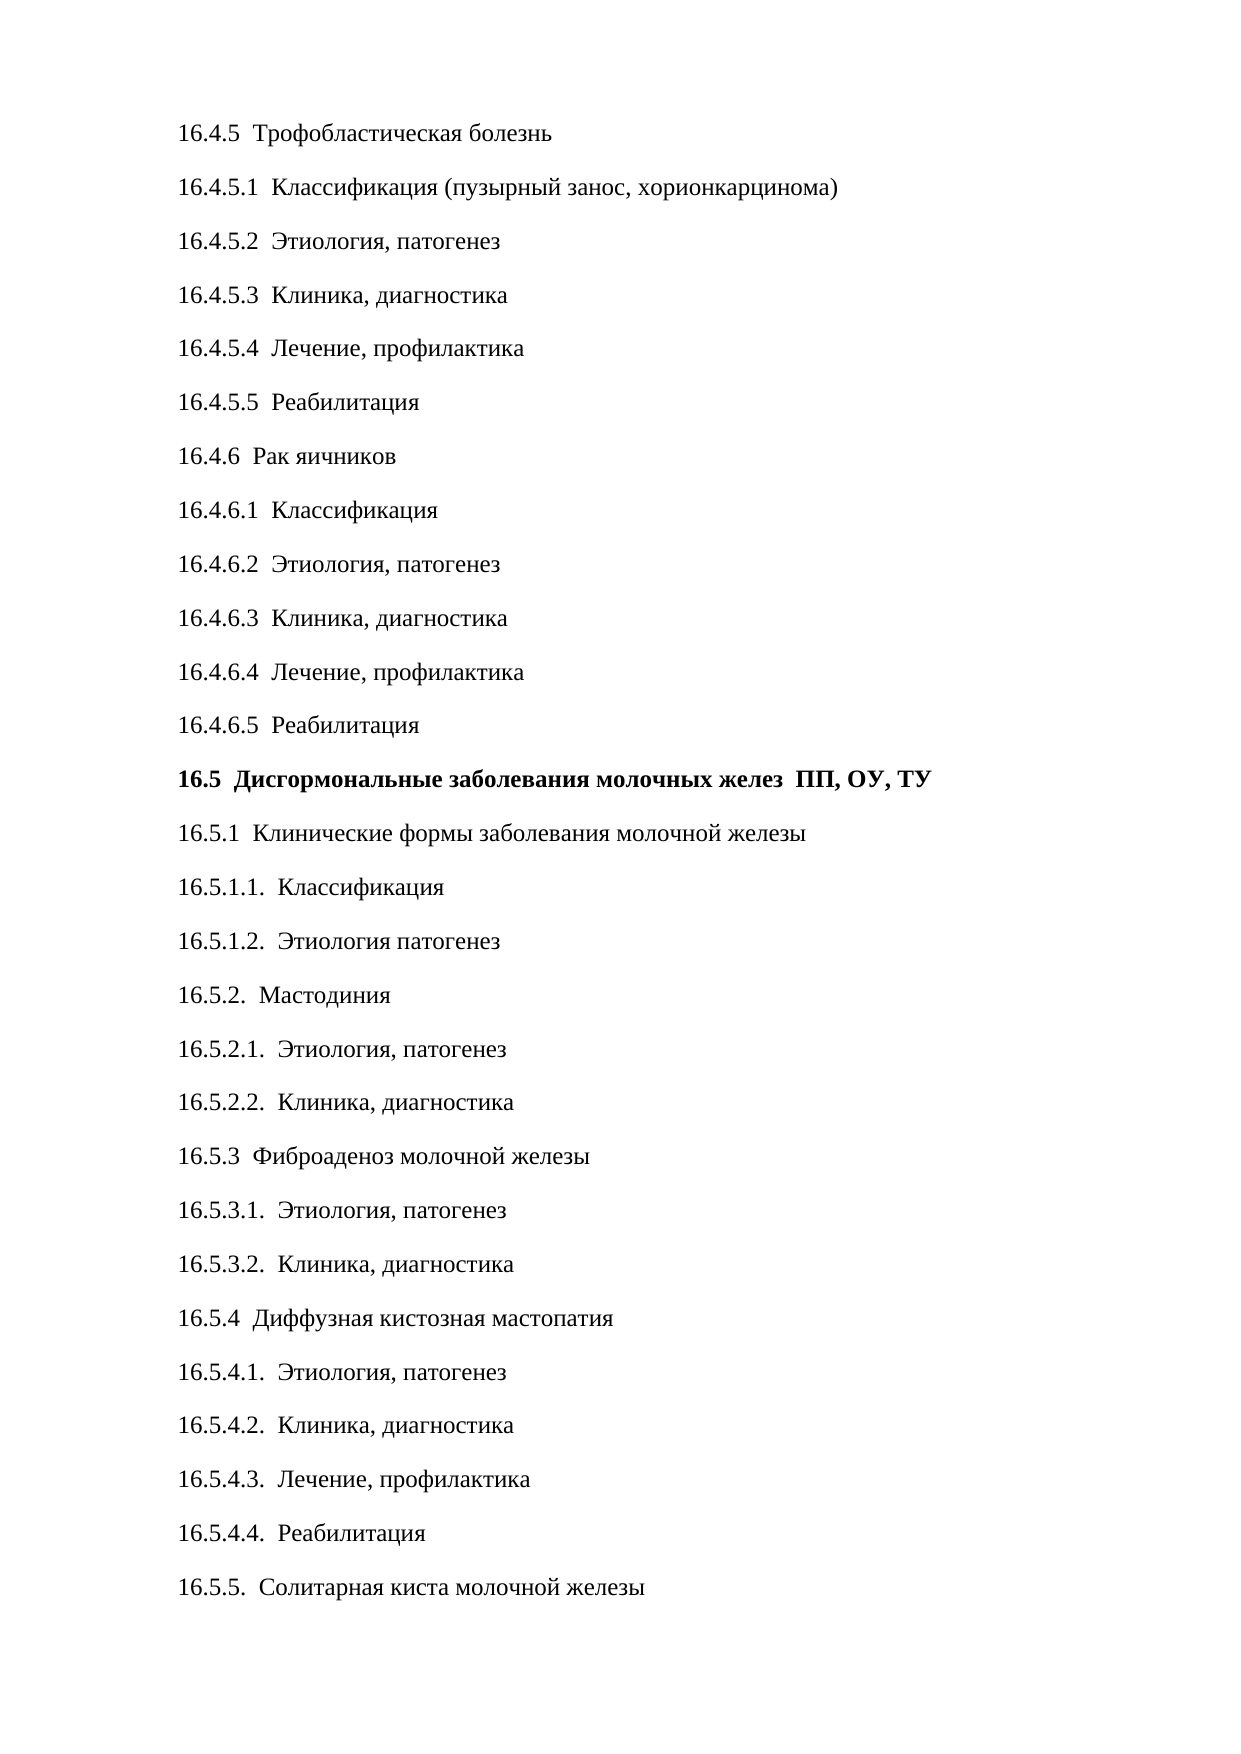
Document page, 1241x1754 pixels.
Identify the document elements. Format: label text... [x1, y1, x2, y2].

text 16.4.5.5 Реабилитация [177, 387, 1152, 416]
text 16.4.6.5 Реабилитация [177, 711, 1152, 739]
text 16.4.6.1 Классификация [177, 495, 1152, 524]
text 16.5.3.2. Клиника, диагностика [177, 1249, 1152, 1278]
text 16.4.5.2 Этиология, патогенез [177, 226, 1152, 254]
text 16.5.3 Фиброаденоз молочной железы [177, 1141, 1152, 1170]
text 16.4.5 Трофобластическая болезнь [177, 118, 1152, 147]
text 16.5.1.1. Классификация [177, 872, 1152, 901]
text 16.5.4.4. Реабилитация [177, 1518, 1152, 1547]
text 16.5.1 Клинические формы заболевания молочной железы [177, 818, 1152, 847]
text 16.4.5.3 Клиника, диагностика [177, 280, 1152, 308]
text 16.4.6.4 Лечение, профилактика [177, 657, 1152, 685]
text 16.5.2.1. Этиология, патогенез [177, 1034, 1152, 1062]
text 16.4.6 Рак яичников [177, 441, 1152, 470]
text 16.4.5.1 Классификация (пузырный занос, хорионкарцинома) [177, 172, 1152, 201]
text 16.4.6.3 Клиника, диагностика [177, 603, 1152, 632]
text 16.5.4.1. Этиология, патогенез [177, 1357, 1152, 1386]
text 16.4.6.2 Этиология, патогенез [177, 549, 1152, 578]
text 16.5.5. Солитарная киста молочной железы [177, 1572, 1152, 1601]
text 16.5.4 Диффузная кистозная мастопатия [177, 1303, 1152, 1332]
text 16.5.2.2. Клиника, диагностика [177, 1087, 1152, 1116]
text 16.4.5.4 Лечение, профилактика [177, 333, 1152, 362]
text 16.5.1.2. Этиология патогенез [177, 926, 1152, 955]
text 16.5.3.1. Этиология, патогенез [177, 1195, 1152, 1224]
text 16.5 Дисгормональные заболевания молочных желез ПП, ОУ, ТУ [177, 764, 1152, 793]
text 16.5.4.2. Клиника, диагностика [177, 1411, 1152, 1439]
text 16.5.2. Мастодиния [177, 980, 1152, 1008]
text 16.5.4.3. Лечение, профилактика [177, 1464, 1152, 1493]
